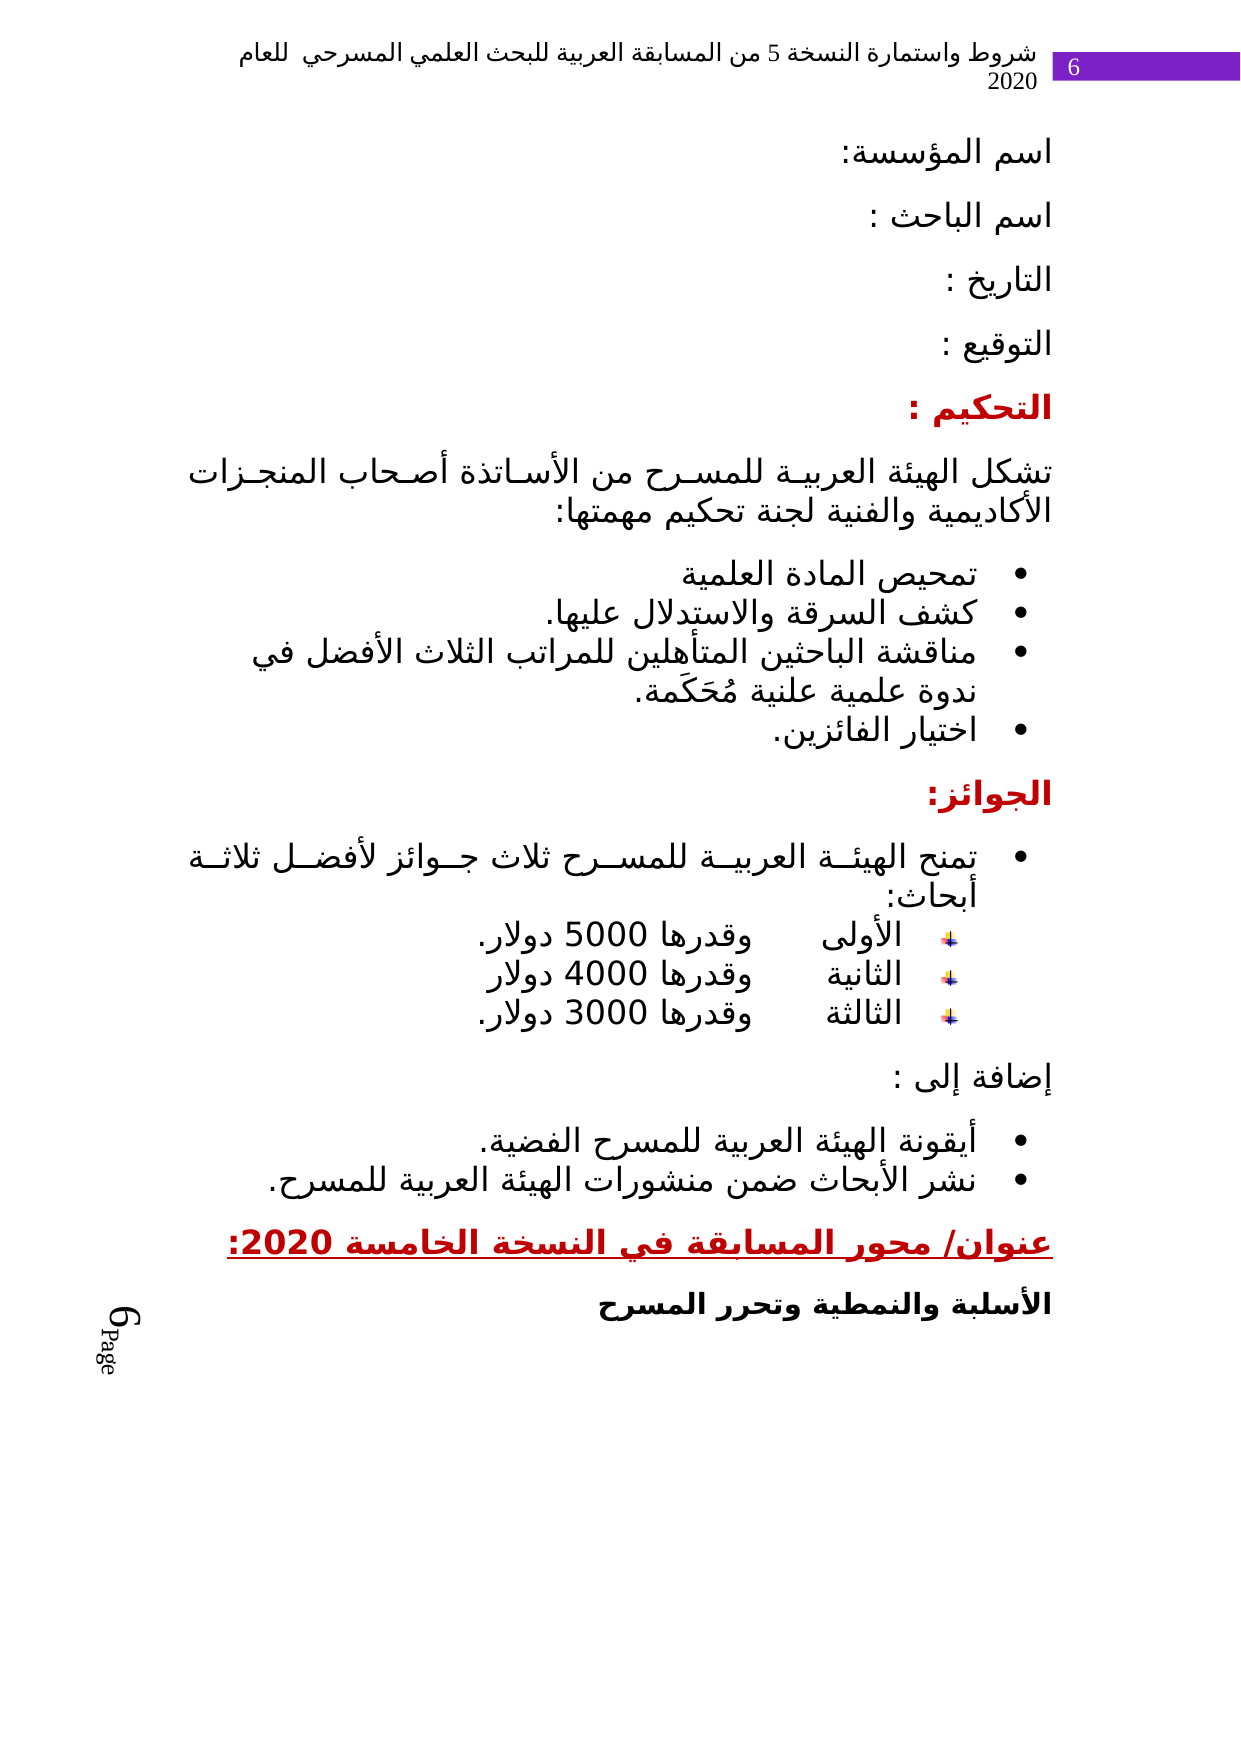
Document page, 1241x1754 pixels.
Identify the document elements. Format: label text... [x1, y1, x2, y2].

text اسم المؤسسة: [187, 133, 1053, 172]
text إضافة إلى : [187, 1057, 1053, 1096]
text الأسلبة والنمطية وتحرر المسرح [187, 1288, 1053, 1322]
list مناقشة الباحثين المتأهلين للمراتب الثلاث الأفضل في ندوة علمية علنية مُحَكَمة. [187, 633, 1015, 710]
picture [941, 930, 958, 947]
text تشكل الهيئة العربية للمسرح من الأساتذة أصحاب المنجزات الأكاديمية والفنية لجنة تحكيم مهمتها: [187, 452, 1053, 530]
text عنوان/ محور المسابقة في النسخة الخامسة 2020: [187, 1224, 1053, 1263]
list أيقونة الهيئة العربية للمسرح الفضية. [187, 1121, 1015, 1160]
text اسم الباحث : [187, 197, 1053, 236]
list الثالثة وقدرها 3000 دولار. [187, 993, 940, 1032]
list اختيار الفائزين. [187, 710, 1015, 749]
list تمنح الهيئة العربية للمسرح ثلاث جوائز لأفضل ثلاثة أبحاث: [187, 838, 1015, 916]
text الجوائز: [187, 774, 1053, 813]
list تمحيص المادة العلمية [187, 555, 1015, 594]
list نشر الأبحاث ضمن منشورات الهيئة العربية للمسرح. [187, 1160, 1015, 1199]
text التحكيم : [187, 388, 1053, 427]
text التاريخ : [187, 261, 1053, 299]
picture [941, 1007, 958, 1025]
list الأولى وقدرها 5000 دولار. [187, 916, 940, 954]
picture [941, 969, 958, 986]
list الثانية وقدرها 4000 دولار [187, 954, 940, 993]
text التوقيع : [187, 324, 1053, 363]
list كشف السرقة والاستدلال عليها. [187, 594, 1015, 633]
